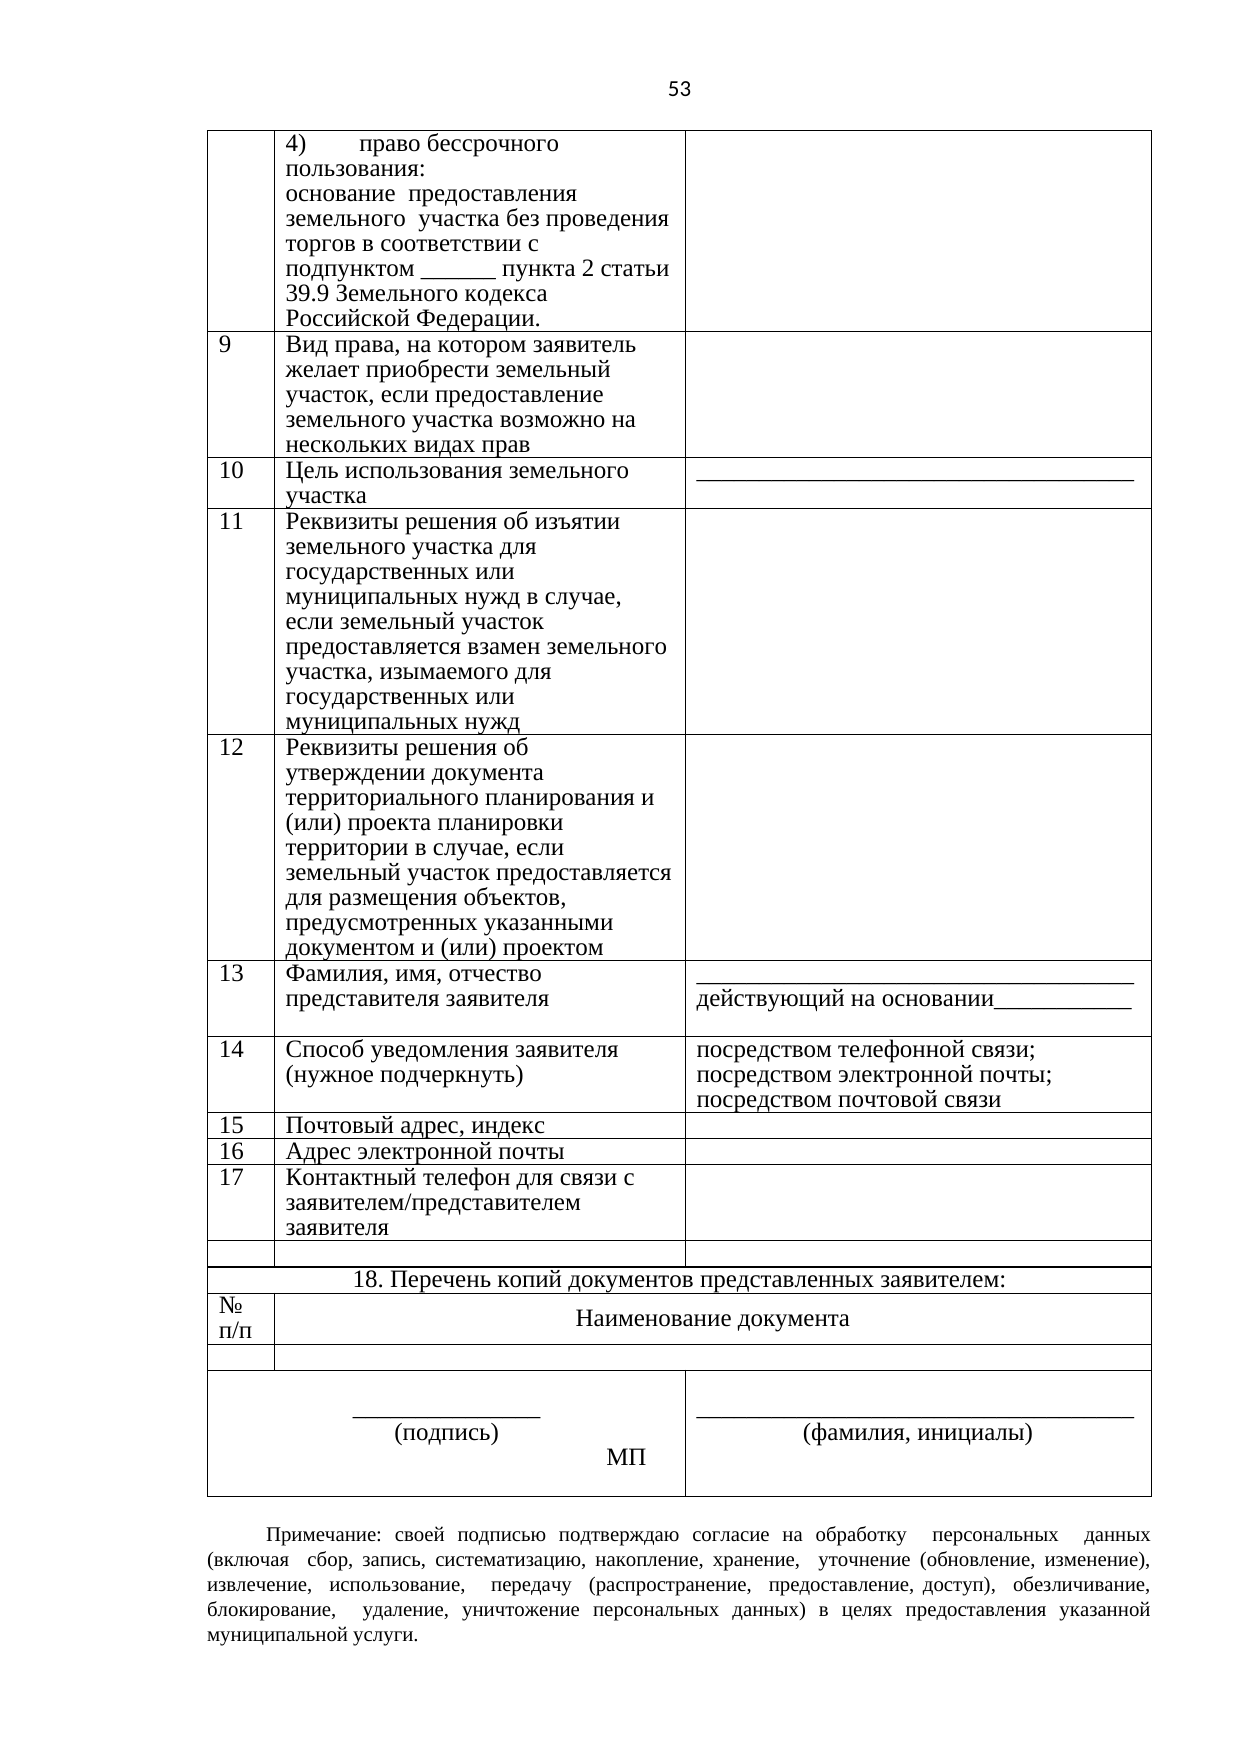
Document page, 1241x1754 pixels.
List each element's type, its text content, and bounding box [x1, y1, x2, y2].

table_cell [686, 509, 1151, 734]
table_cell 15 [208, 1113, 274, 1138]
table_cell 13 [208, 961, 274, 1036]
table_cell 18. Перечень копий документов представленных заявителем: [208, 1268, 1151, 1292]
table_cell [275, 1345, 1151, 1369]
table_cell Фамилия, имя, отчество представителя заявителя [275, 961, 685, 1036]
table_cell 11 [208, 509, 274, 734]
table_cell Наименование документа [275, 1294, 1151, 1343]
table_cell [686, 735, 1151, 960]
table_cell Адрес электронной почты [275, 1139, 685, 1164]
table_cell 16 [208, 1139, 274, 1164]
table_cell 10 [208, 458, 274, 508]
table_cell № п/п [208, 1294, 274, 1343]
table_cell Контактный телефон для связи с заявителем/представителем заявителя [275, 1165, 685, 1240]
table_cell _______________ (подпись) МП [208, 1371, 685, 1496]
table_cell 12 [208, 735, 274, 960]
table_cell [686, 131, 1151, 331]
text Примечание: своей подписью подтверждаю согласие на обработку персональных данных (включая сбор, запись, систематизацию, накопление, хранение, уточнение (обновление, изменение), извлечение, использование, передачу (распространение, предоставление, доступ), обезличивание, блокирование, удаление, уничтожение персональных данных) в целях предоставления указанной муниципальной услуги. [207, 1522, 1152, 1647]
table_cell 14 [208, 1037, 274, 1112]
table_cell [686, 1241, 1151, 1266]
table_cell [686, 332, 1151, 457]
table_cell посредством телефонной связи; посредством электронной почты; посредством почтовой связи [686, 1037, 1151, 1112]
table_cell Способ уведомления заявителя (нужное подчеркнуть) [275, 1037, 685, 1112]
table_cell [208, 1345, 274, 1369]
table_cell [686, 1165, 1151, 1240]
table_cell 8 [208, 131, 274, 331]
table_cell ___________________________________ [686, 458, 1151, 508]
table_cell 17 [208, 1165, 274, 1240]
table_cell [275, 1241, 685, 1266]
table_cell ___________________________________ (фамилия, инициалы) [686, 1371, 1151, 1496]
table_cell Вид права, на котором заявитель желает приобрести земельный участок, если предоставление земельного участка возможно на нескольких видах прав [275, 332, 685, 457]
table_cell Цель использования земельного участка [275, 458, 685, 508]
table_cell [686, 1139, 1151, 1164]
table_cell Реквизиты решения об утверждении документа территориального планирования и (или) проекта планировки территории в случае, если земельный участок предоставляется для размещения объектов, предусмотренных указанными документом и (или) проектом [275, 735, 685, 960]
table_cell Почтовый адрес, индекс [275, 1113, 685, 1138]
table_cell 9 [208, 332, 274, 457]
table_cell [275, 131, 685, 331]
table_cell [208, 1241, 274, 1266]
table_cell [686, 1113, 1151, 1138]
table_cell ___________________________________ действующий на основании___________ [686, 961, 1151, 1036]
table_cell Реквизиты решения об изъятии земельного участка для государственных или муниципальных нужд в случае, если земельный участок предоставляется взамен земельного участка, изымаемого для государственных или муниципальных нужд [275, 509, 685, 734]
